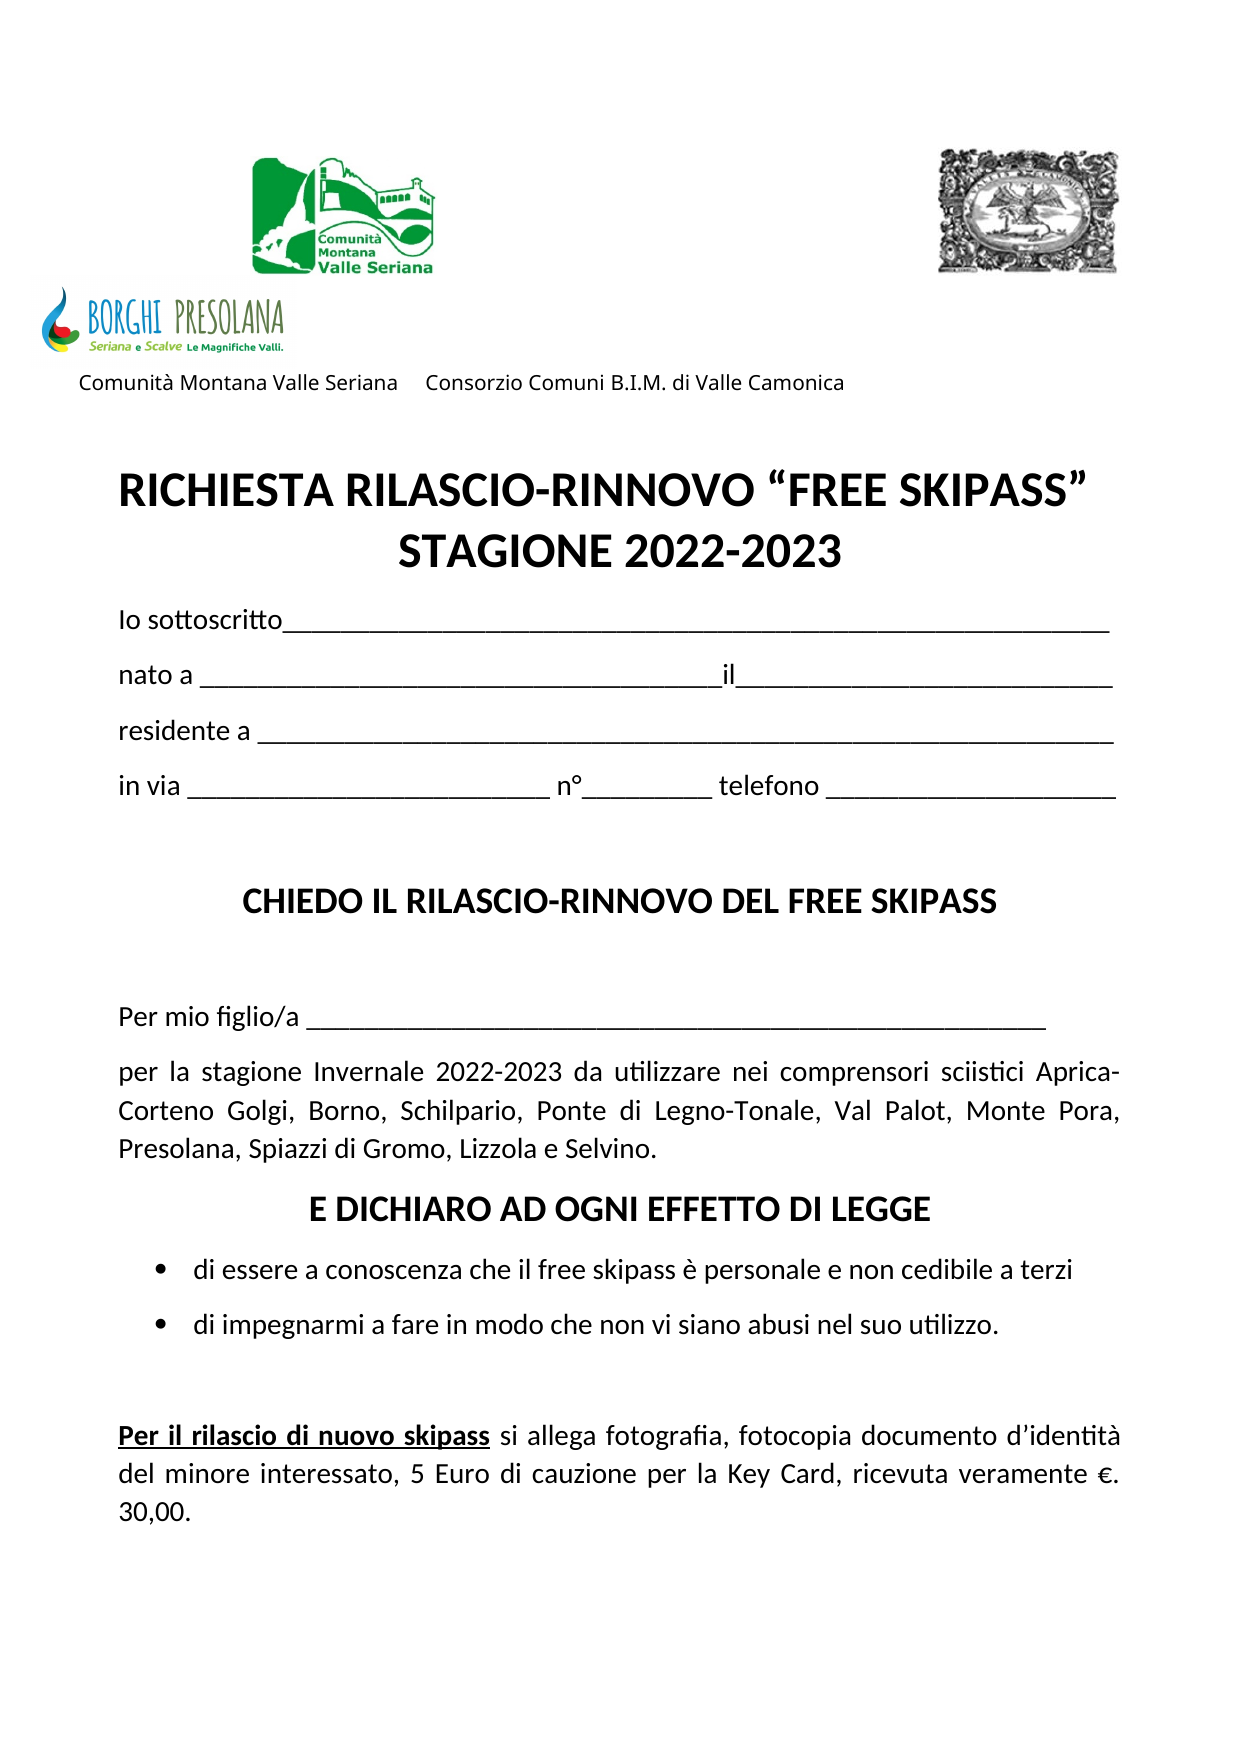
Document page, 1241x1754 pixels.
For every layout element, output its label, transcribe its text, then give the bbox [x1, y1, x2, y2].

text CHIEDO IL RILASCIO-RINNOVO DEL FREE SKIPASS [118, 877, 1122, 923]
text Per mio figlio/a ___________________________________________________ [118, 998, 1122, 1034]
text Io sottoscritto_________________________________________________________ [118, 601, 1122, 637]
text in via _________________________ n°_________ telefono ____________________ [118, 767, 1122, 802]
picture [29, 156, 438, 369]
text nato a ____________________________________il__________________________ [118, 656, 1122, 692]
text per la stagione Invernale 2022-2023 da utilizzare nei comprensori sciistici Aprica-Corteno Golgi, Borno, Schilpario, Ponte di Legno-Tonale, Val Palot, Monte Pora, Presolana, Spiazzi di Gromo, Lizzola e Selvino. [118, 1053, 1122, 1166]
text E DICHIARO AD OGNI EFFETTO DI LEGGE [118, 1185, 1122, 1231]
list di essere a conoscenza che il free skipass è personale e non cedibile a terzi [156, 1251, 1122, 1287]
text Comunità Montana Valle Seriana Consorzio Comuni B.I.M. di Valle Camonica [29, 368, 1122, 397]
picture [937, 147, 1122, 276]
text STAGIONE 2022-2023 [118, 519, 1122, 580]
text residente a ___________________________________________________________ [118, 712, 1122, 747]
list di impegnarmi a fare in modo che non vi siano abusi nel suo utilizzo. [156, 1306, 1122, 1342]
text RICHIESTA RILASCIO-RINNOVO “FREE SKIPASS” [118, 458, 1122, 519]
text Per il rilascio di nuovo skipass si allega fotografia, fotocopia documento d’identità del minore interessato, 5 Euro di cauzione per la Key Card, ricevuta veramente €. 30,00. [118, 1417, 1122, 1529]
